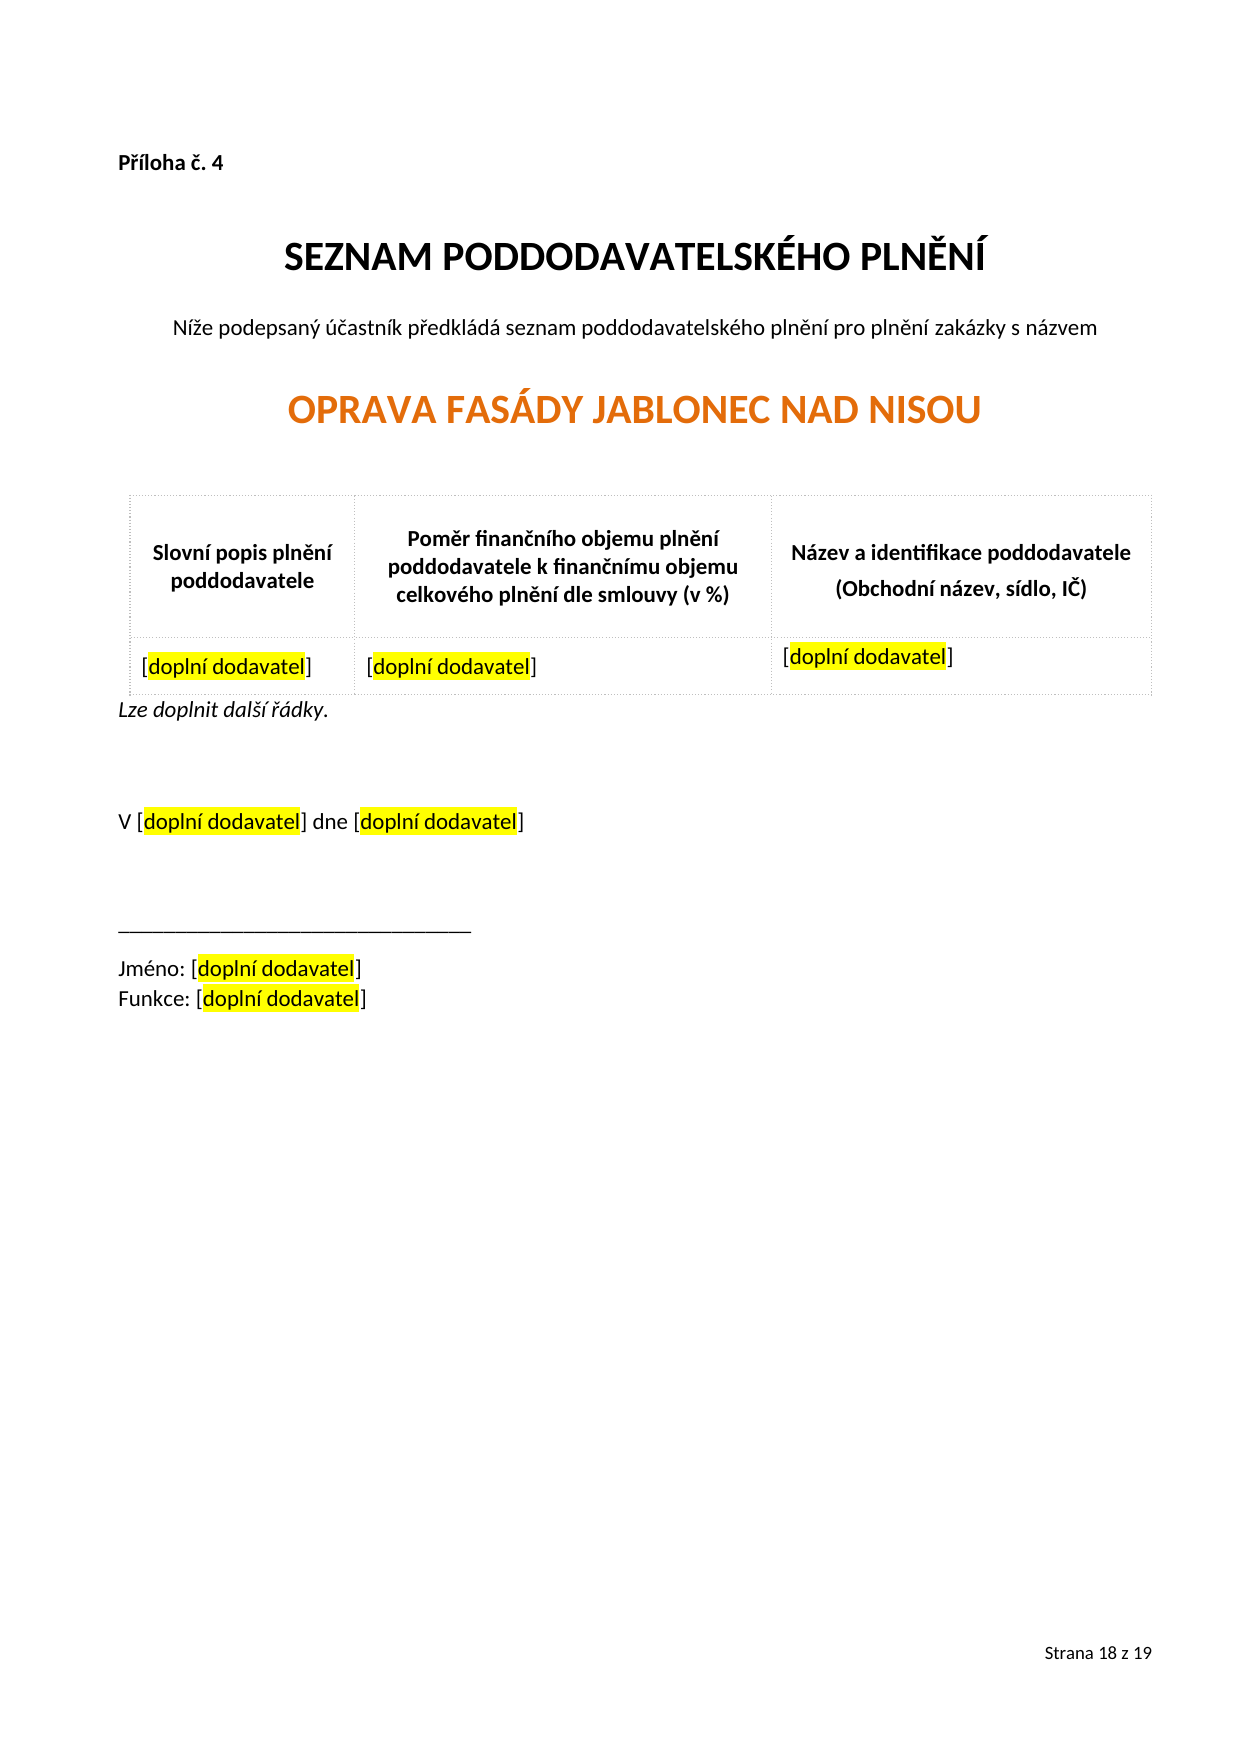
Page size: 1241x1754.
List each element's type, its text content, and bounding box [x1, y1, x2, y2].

table_header Slovní popis plnění poddodavatele [130, 495, 355, 637]
text Lze doplnit další řádky. [118, 695, 1152, 723]
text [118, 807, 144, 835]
text Jméno: [doplní dodavatel] [118, 954, 198, 982]
table_cell [doplní dodavatel] [771, 637, 1151, 694]
table_cell [doplní dodavatel] [355, 637, 771, 694]
table_header Poměr finančního objemu plnění poddodavatele k finančnímu objemu celkového plnění dle smlouvy (v %) [355, 495, 771, 637]
text OPRAVA FASÁDY JABLONEC NAD NISOU [118, 383, 1152, 434]
text Funkce: [doplní dodavatel] [359, 984, 1152, 1012]
text Níže podepsaný účastník předkládá seznam poddodavatelského plnění pro plnění zakázky s názvem [118, 313, 1152, 341]
text _______________________________ [118, 908, 1152, 936]
text V [doplní dodavatel] dne [doplní dodavatel] [517, 807, 1152, 835]
text SEZNAM PODDODAVATELSKÉHO PLNĚNÍ [118, 230, 1152, 281]
text Funkce: [doplní dodavatel] [118, 984, 203, 1012]
table_cell [doplní dodavatel] [130, 637, 355, 694]
text Jméno: [doplní dodavatel] [354, 954, 1152, 982]
table_header Název a identifikace poddodavatele (Obchodní název, sídlo, IČ) [771, 495, 1151, 637]
text Příloha č. 4 [118, 148, 1152, 176]
